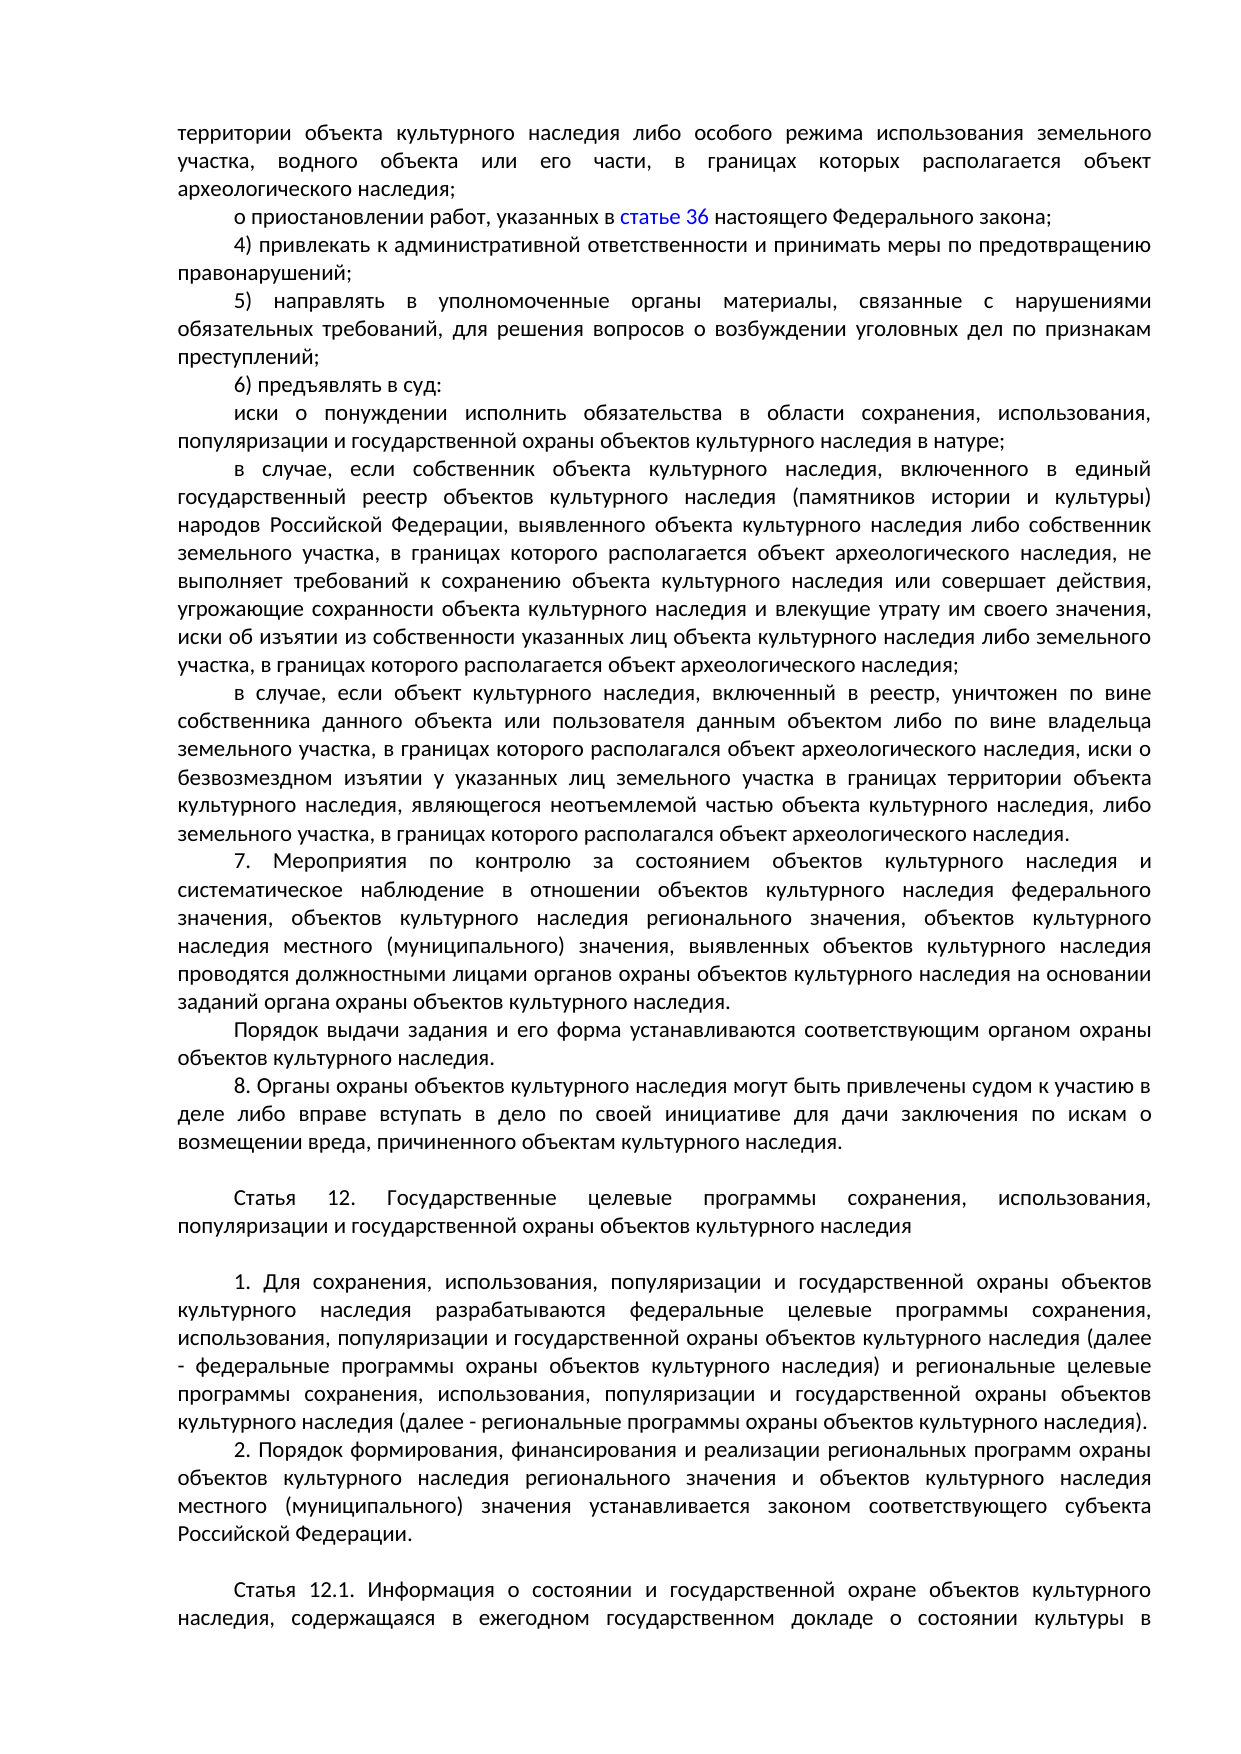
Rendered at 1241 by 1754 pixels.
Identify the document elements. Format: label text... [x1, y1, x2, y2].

text 2. Порядок формирования, финансирования и реализации региональных программ охраны объектов культурного наследия регионального значения и объектов культурного наследия местного (муниципального) значения устанавливается законом соответствующего субъекта Российской Федерации. [177, 1435, 1152, 1547]
text 6) предъявлять в суд: [177, 370, 1152, 398]
text иски о понуждении исполнить обязательства в области сохранения, использования, популяризации и государственной охраны объектов культурного наследия в натуре; [177, 398, 1152, 454]
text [177, 1575, 1152, 1631]
text 1. Для сохранения, использования, популяризации и государственной охраны объектов культурного наследия разрабатываются федеральные целевые программы сохранения, использования, популяризации и государственной охраны объектов культурного наследия (далее - федеральные программы охраны объектов культурного наследия) и региональные целевые программы сохранения, использования, популяризации и государственной охраны объектов культурного наследия (далее - региональные программы охраны объектов культурного наследия). [177, 1267, 1152, 1435]
text 7. Мероприятия по контролю за состоянием объектов культурного наследия и систематическое наблюдение в отношении объектов культурного наследия федерального значения, объектов культурного наследия регионального значения, объектов культурного наследия местного (муниципального) значения, выявленных объектов культурного наследия проводятся должностными лицами органов охраны объектов культурного наследия на основании заданий органа охраны объектов культурного наследия. [177, 847, 1152, 1015]
text Порядок выдачи задания и его форма устанавливаются соответствующим органом охраны объектов культурного наследия. [177, 1015, 1152, 1071]
text в случае, если объект культурного наследия, включенный в реестр, уничтожен по вине собственника данного объекта или пользователя данным объектом либо по вине владельца земельного участка, в границах которого располагался объект археологического наследия, иски о безвозмездном изъятии у указанных лиц земельного участка в границах территории объекта культурного наследия, являющегося неотъемлемой частью объекта культурного наследия, либо земельного участка, в границах которого располагался объект археологического наследия. [177, 678, 1152, 847]
text 5) направлять в уполномоченные органы материалы, связанные с нарушениями обязательных требований, для решения вопросов о возбуждении уголовных дел по признакам преступлений; [177, 286, 1152, 370]
text 4) привлекать к административной ответственности и принимать меры по предотвращению правонарушений; [177, 230, 1152, 286]
text Статья 12. Государственные целевые программы сохранения, использования, популяризации и государственной охраны объектов культурного наследия [177, 1183, 1152, 1239]
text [177, 118, 1152, 202]
text о приостановлении работ, указанных в статье 36 настоящего Федерального закона; [177, 202, 1152, 230]
text 8. Органы охраны объектов культурного наследия могут быть привлечены судом к участию в деле либо вправе вступать в дело по своей инициативе для дачи заключения по искам о возмещении вреда, причиненного объектам культурного наследия. [177, 1071, 1152, 1155]
text в случае, если собственник объекта культурного наследия, включенного в единый государственный реестр объектов культурного наследия (памятников истории и культуры) народов Российской Федерации, выявленного объекта культурного наследия либо собственник земельного участка, в границах которого располагается объект археологического наследия, не выполняет требований к сохранению объекта культурного наследия или совершает действия, угрожающие сохранности объекта культурного наследия и влекущие утрату им своего значения, иски об изъятии из собственности указанных лиц объекта культурного наследия либо земельного участка, в границах которого располагается объект археологического наследия; [177, 454, 1152, 678]
